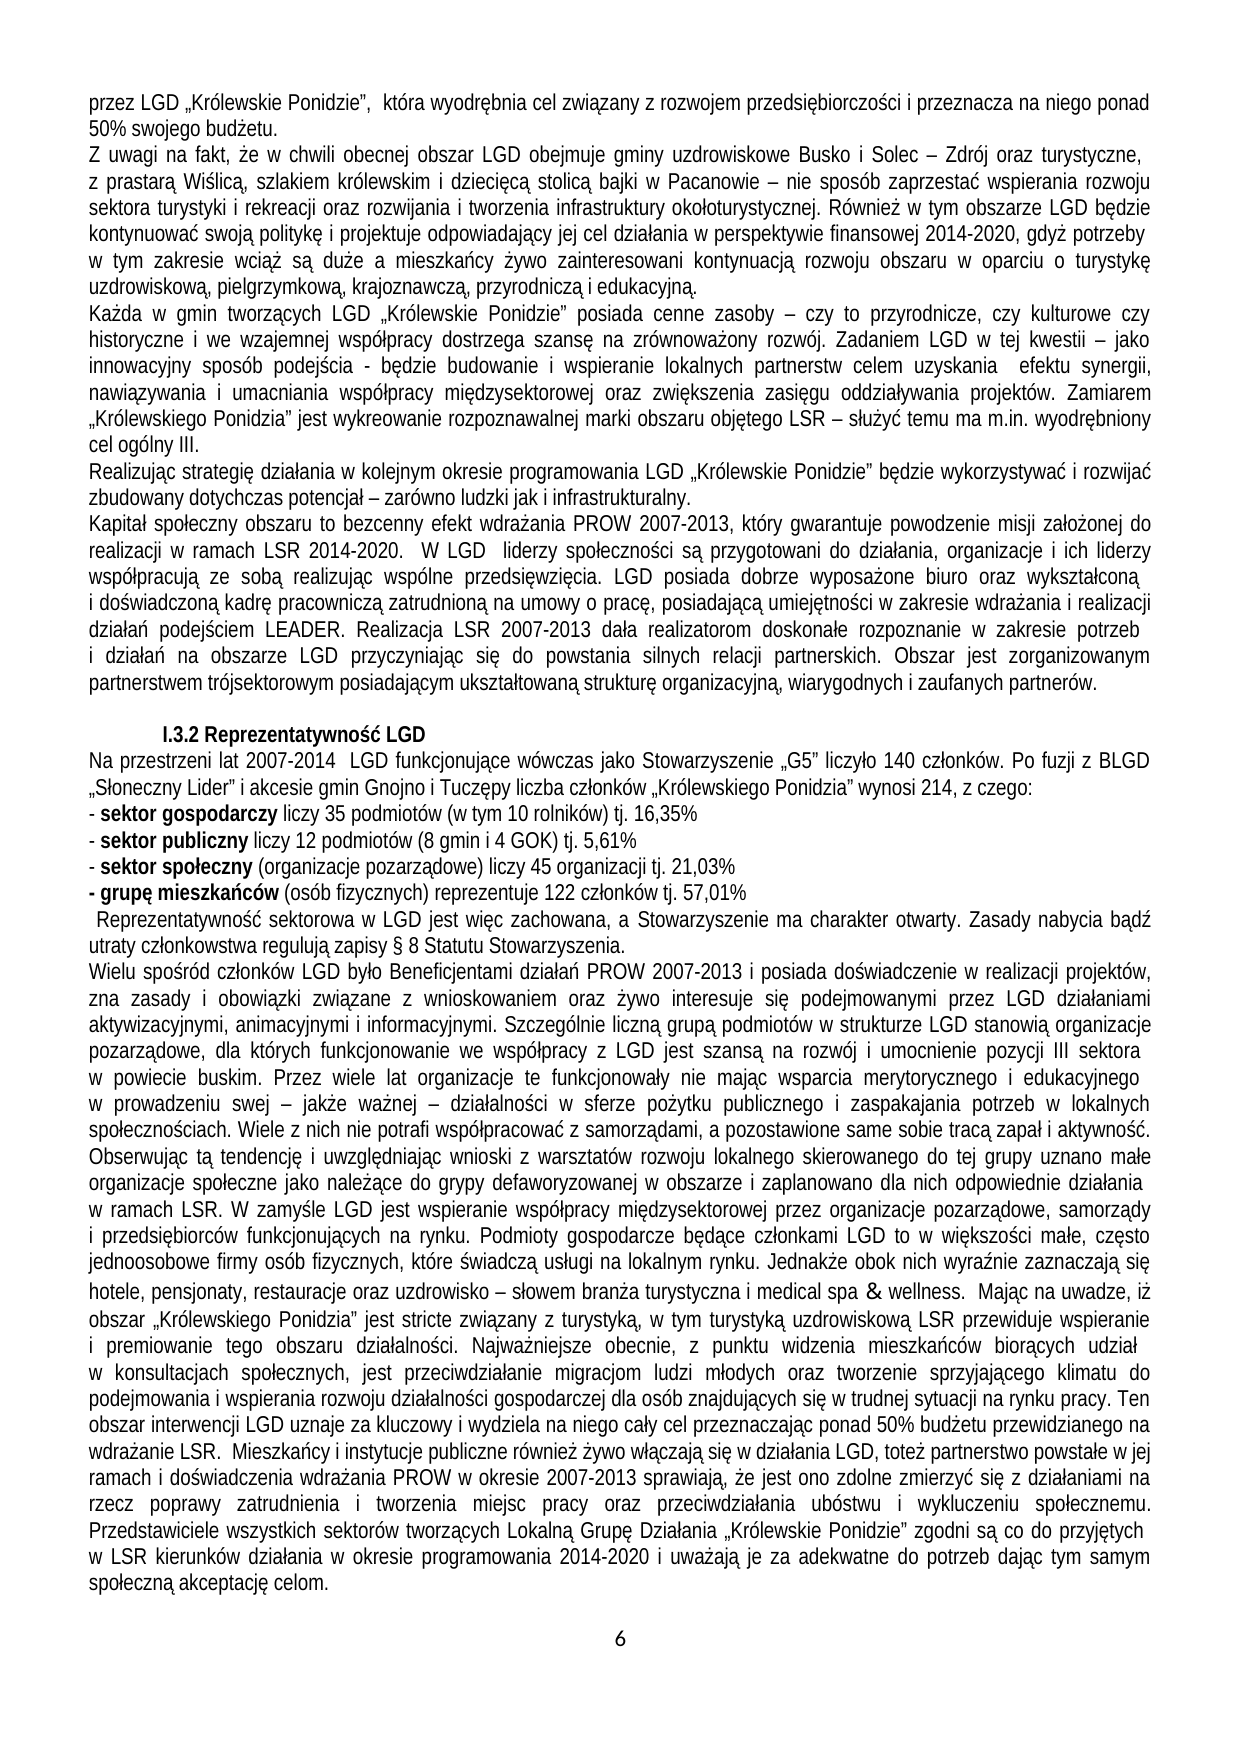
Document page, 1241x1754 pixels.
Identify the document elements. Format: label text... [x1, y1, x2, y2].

text Kapitał społeczny obszaru to bezcenny efekt wdrażania PROW 2007-2013, który gwarantuje powodzenie misji założonej do realizacji w ramach LSR 2014-2020. W LGD liderzy społeczności są przygotowani do działania, organizacje i ich liderzy współpracują ze sobą realizując wspólne przedsięwzięcia. LGD posiada dobrze wyposażone biuro oraz wykształconą i doświadczoną kadrę pracowniczą zatrudnioną na umowy o pracę, posiadającą umiejętności w zakresie wdrażania i realizacji działań podejściem LEADER. Realizacja LSR 2007-2013 dała realizatorom doskonałe rozpoznanie w zakresie potrzeb i działań na obszarze LGD przyczyniając się do powstania silnych relacji partnerskich. Obszar jest zorganizowanym partnerstwem trójsektorowym posiadającym ukształtowaną strukturę organizacyjną, wiarygodnych i zaufanych partnerów. [89, 510, 1152, 695]
text - sektor gospodarczy liczy 35 podmiotów (w tym 10 rolników) tj. 16,35% [89, 800, 1152, 827]
text Reprezentatywność sektorowa w LGD jest więc zachowana, a Stowarzyszenie ma charakter otwarty. Zasady nabycia bądź utraty członkowstwa regulują zapisy § 8 Statutu Stowarzyszenia. [89, 906, 1152, 958]
text Z uwagi na fakt, że w chwili obecnej obszar LGD obejmuje gminy uzdrowiskowe Busko i Solec – Zdrój oraz turystyczne, z prastarą Wiślicą, szlakiem królewskim i dziecięcą stolicą bajki w Pacanowie – nie sposób zaprzestać wspierania rozwoju sektora turystyki i rekreacji oraz rozwijania i tworzenia infrastruktury okołoturystycznej. Również w tym obszarze LGD będzie kontynuować swoją politykę i projektuje odpowiadający jej cel działania w perspektywie finansowej 2014-2020, gdyż potrzeby w tym zakresie wciąż są duże a mieszkańcy żywo zainteresowani kontynuacją rozwoju obszaru w oparciu o turystykę uzdrowiskową, pielgrzymkową, krajoznawczą, przyrodniczą i edukacyjną. [89, 141, 1152, 299]
text Każda w gmin tworzących LGD „Królewskie Ponidzie” posiada cenne zasoby – czy to przyrodnicze, czy kulturowe czy historyczne i we wzajemnej współpracy dostrzega szansę na zrównoważony rozwój. Zadaniem LGD w tej kwestii – jako innowacyjny sposób podejścia - będzie budowanie i wspieranie lokalnych partnerstw celem uzyskania efektu synergii, nawiązywania i umacniania współpracy międzysektorowej oraz zwiększenia zasięgu oddziaływania projektów. Zamiarem „Królewskiego Ponidzia” jest wykreowanie rozpoznawalnej marki obszaru objętego LSR – służyć temu ma m.in. wyodrębniony cel ogólny III. [89, 299, 1152, 458]
text - grupę mieszkańców (osób fizycznych) reprezentuje 122 członków tj. 57,01% [89, 879, 1152, 906]
text Wielu spośród członków LGD było Beneficjentami działań PROW 2007-2013 i posiada doświadczenie w realizacji projektów, zna zasady i obowiązki związane z wnioskowaniem oraz żywo interesuje się podejmowanymi przez LGD działaniami aktywizacyjnymi, animacyjnymi i informacyjnymi. Szczególnie liczną grupą podmiotów w strukturze LGD stanowią organizacje pozarządowe, dla których funkcjonowanie we współpracy z LGD jest szansą na rozwój i umocnienie pozycji III sektora w powiecie buskim. Przez wiele lat organizacje te funkcjonowały nie mając wsparcia merytorycznego i edukacyjnego w prowadzeniu swej – jakże ważnej – działalności w sferze pożytku publicznego i zaspakajania potrzeb w lokalnych społecznościach. Wiele z nich nie potrafi współpracować z samorządami, a pozostawione same sobie tracą zapał i aktywność. Obserwując tą tendencję i uwzględniając wnioski z warsztatów rozwoju lokalnego skierowanego do tej grupy uznano małe organizacje społeczne jako należące do grypy defaworyzowanej w obszarze i zaplanowano dla nich odpowiednie działania w ramach LSR. W zamyśle LGD jest wspieranie współpracy międzysektorowej przez organizacje pozarządowe, samorządy i przedsiębiorców funkcjonujących na rynku. Podmioty gospodarcze będące członkami LGD to w większości małe, często jednoosobowe firmy osób fizycznych, które świadczą usługi na lokalnym rynku. Jednakże obok nich wyraźnie zaznaczają się hotele, pensjonaty, restauracje oraz uzdrowisko – słowem branża turystyczna i medical spa & wellness. Mając na uwadze, iż obszar „Królewskiego Ponidzia” jest stricte związany z turystyką, w tym turystyką uzdrowiskową LSR przewiduje wspieranie i premiowanie tego obszaru działalności. Najważniejsze obecnie, z punktu widzenia mieszkańców biorących udział w konsultacjach społecznych, jest przeciwdziałanie migracjom ludzi młodych oraz tworzenie sprzyjającego klimatu do podejmowania i wspierania rozwoju działalności gospodarczej dla osób znajdujących się w trudnej sytuacji na rynku pracy. Ten obszar interwencji LGD uznaje za kluczowy i wydziela na niego cały cel przeznaczając ponad 50% budżetu przewidzianego na wdrażanie LSR. Mieszkańcy i instytucje publiczne również żywo włączają się w działania LGD, toteż partnerstwo powstałe w jej ramach i doświadczenia wdrażania PROW w okresie 2007-2013 sprawiają, że jest ono zdolne zmierzyć się z działaniami na rzecz poprawy zatrudnienia i tworzenia miejsc pracy oraz przeciwdziałania ubóstwu i wykluczeniu społecznemu. Przedstawiciele wszystkich sektorów tworzących Lokalną Grupę Działania „Królewskie Ponidzie” zgodni są co do przyjętych w LSR kierunków działania w okresie programowania 2014-2020 i uważają je za adekwatne do potrzeb dając tym samym społeczną akceptację celom. [89, 958, 1152, 1596]
text - sektor publiczny liczy 12 podmiotów (8 gmin i 4 GOK) tj. 5,61% [89, 827, 1152, 853]
text I.3.2 Reprezentatywność LGD [89, 721, 1152, 747]
text Na przestrzeni lat 2007-2014 LGD funkcjonujące wówczas jako Stowarzyszenie „G5” liczyło 140 członków. Po fuzji z BLGD „Słoneczny Lider” i akcesie gmin Gnojno i Tuczępy liczba członków „Królewskiego Ponidzia” wynosi 214, z czego: [89, 747, 1152, 800]
text Realizując strategię działania w kolejnym okresie programowania LGD „Królewskie Ponidzie” będzie wykorzystywać i rozwijać zbudowany dotychczas potencjał – zarówno ludzki jak i infrastrukturalny. [89, 458, 1152, 510]
text - sektor społeczny (organizacje pozarządowe) liczy 45 organizacji tj. 21,03% [89, 853, 1152, 879]
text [89, 89, 1152, 141]
